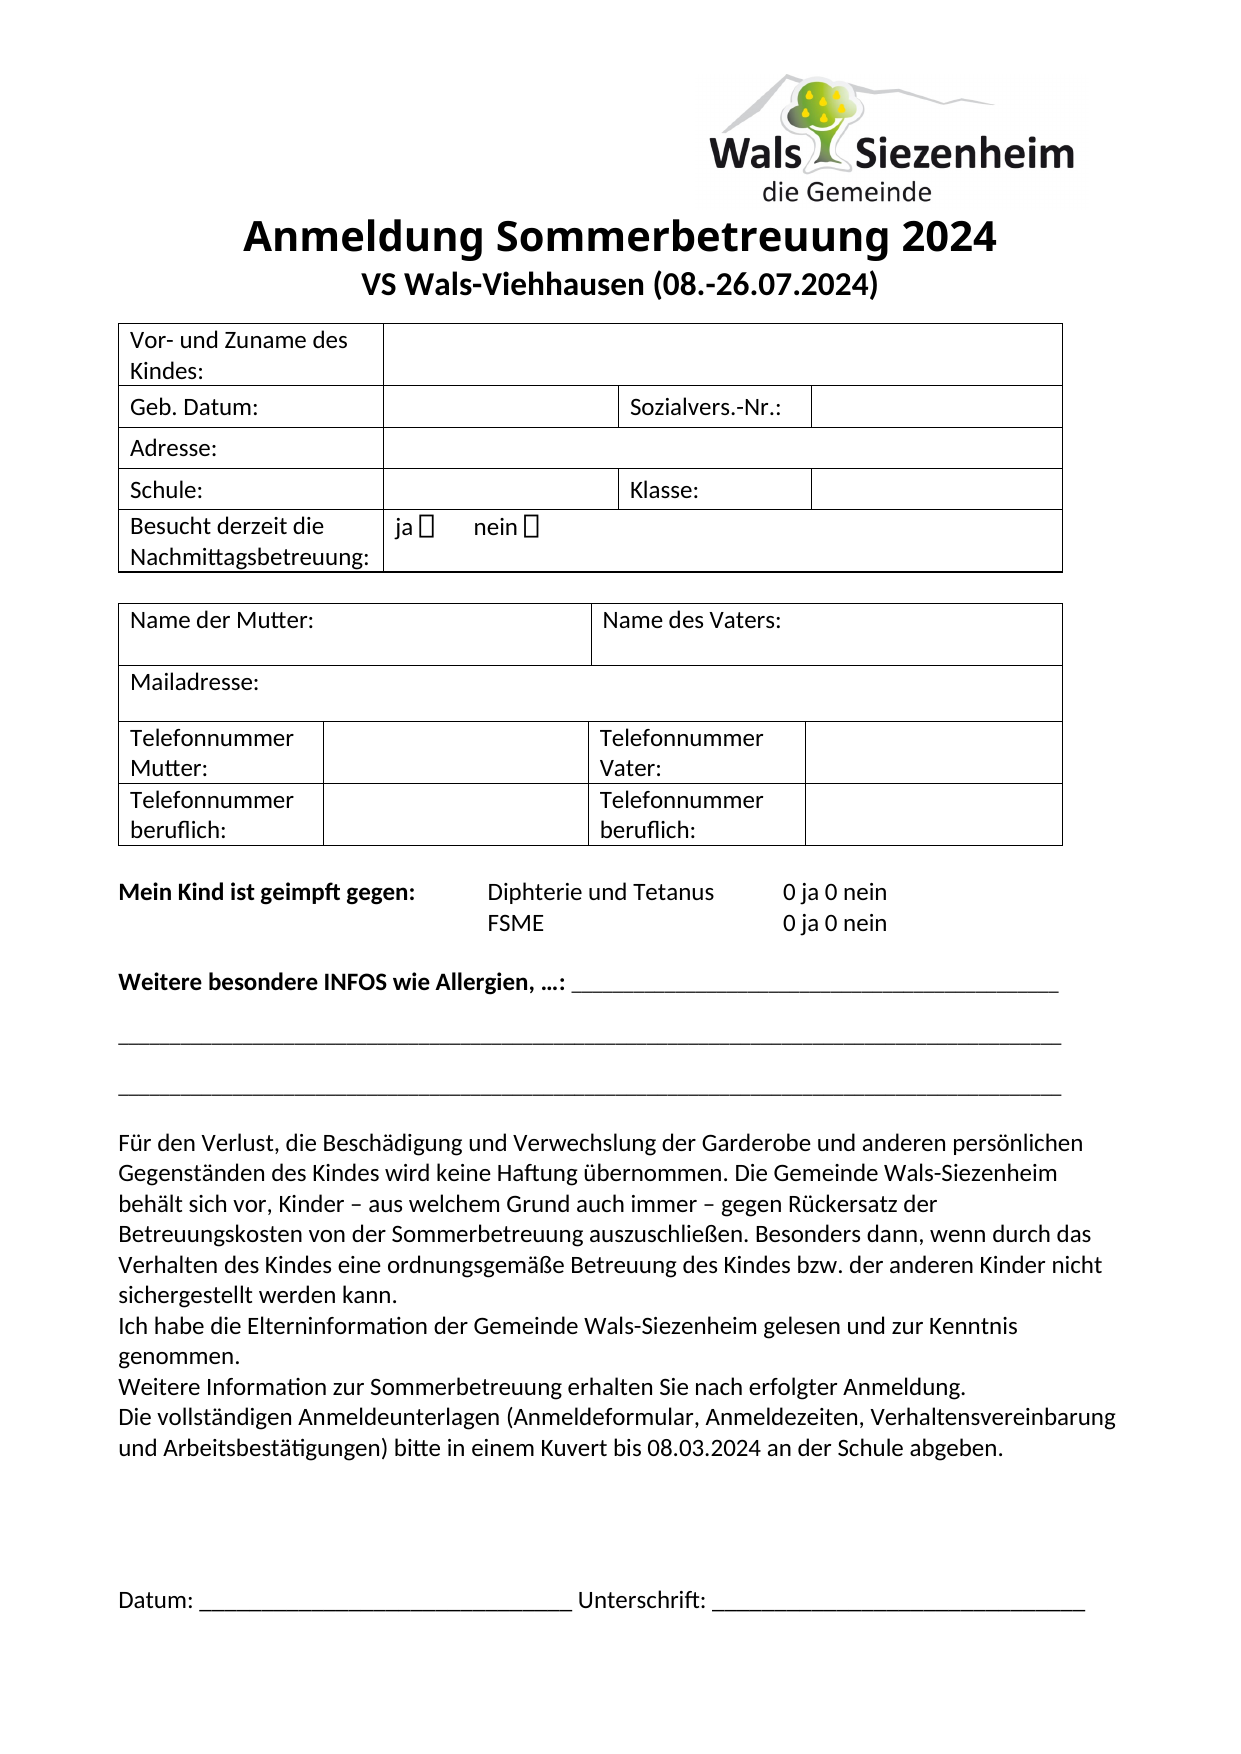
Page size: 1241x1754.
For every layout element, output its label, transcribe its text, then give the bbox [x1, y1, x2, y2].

text ___________________________________________________________________________________________ [118, 1022, 1122, 1047]
text Weitere besondere INFOS wie Allergien, …: _______________________________________________ [118, 966, 1122, 997]
text genommen. [118, 1340, 1122, 1371]
table_header [384, 324, 1062, 385]
table_cell Telefonnummer Vater: [589, 722, 805, 783]
text Die vollständigen Anmeldeunterlagen (Anmeldeformular, Anmeldezeiten, Verhaltensvereinbarung und Arbeitsbestätigungen) bitte in einem Kuvert bis 08.03.2024 an der Schule abgeben. [118, 1401, 1122, 1462]
table_header Name der Mutter: [119, 604, 591, 665]
table_cell [324, 722, 588, 783]
table_cell Klasse: [619, 469, 811, 509]
text VS Wals-Viehhausen (08.-26.07.2024) [118, 263, 1122, 304]
text Anmeldung Sommerbetreuung 2024 [118, 207, 1122, 263]
table_header Name des Vaters: [592, 604, 1062, 665]
table_cell Geb. Datum: [119, 386, 383, 427]
table_cell [806, 722, 1062, 783]
text Ich habe die Elterninformation der Gemeinde Wals-Siezenheim gelesen und zur Kenntnis [118, 1310, 1122, 1340]
table_cell Sozialvers.-Nr.: [619, 386, 811, 427]
table_cell Schule: [119, 469, 383, 509]
table_cell Telefonnummer beruflich: [119, 784, 323, 845]
table_cell Telefonnummer beruflich: [589, 784, 805, 845]
text Für den Verlust, die Beschädigung und Verwechslung der Garderobe und anderen persönlichen Gegenständen des Kindes wird keine Haftung übernommen. Die Gemeinde Wals-Siezenheim behält sich vor, Kinder – aus welchem Grund auch immer – gegen Rückersatz der Betreuungskosten von der Sommerbetreuung auszuschließen. Besonders dann, wenn durch das Verhalten des Kindes eine ordnungsgemäße Betreuung des Kindes bzw. der anderen Kinder nicht sichergestellt werden kann. [118, 1127, 1122, 1310]
table_cell [324, 784, 588, 845]
table_cell [806, 784, 1062, 845]
table_cell [384, 469, 618, 509]
table_cell Adresse: [119, 428, 383, 468]
picture [695, 74, 1090, 207]
table_cell [384, 386, 618, 427]
table_cell [812, 469, 1062, 509]
table_cell Mailadresse: [119, 666, 1062, 721]
table_header Vor- und Zuname des Kindes: [119, 324, 383, 385]
table_cell Besucht derzeit die Nachmittagsbetreuung: [119, 510, 383, 571]
text Datum: ______________________________ Unterschrift: ______________________________ [118, 1584, 1122, 1615]
table_cell [812, 386, 1062, 427]
text Mein Kind ist geimpft gegen: Diphterie und Tetanus 0 ja 0 nein FSME 0 ja 0 nein [118, 877, 1122, 966]
table_cell ja ⎕ nein ⎕ [384, 510, 1062, 571]
text Weitere Information zur Sommerbetreuung erhalten Sie nach erfolgter Anmeldung. [118, 1371, 1122, 1401]
table_cell Telefonnummer Mutter: [119, 722, 323, 783]
table_cell [384, 428, 1062, 468]
text ___________________________________________________________________________________________ [118, 1073, 1122, 1127]
